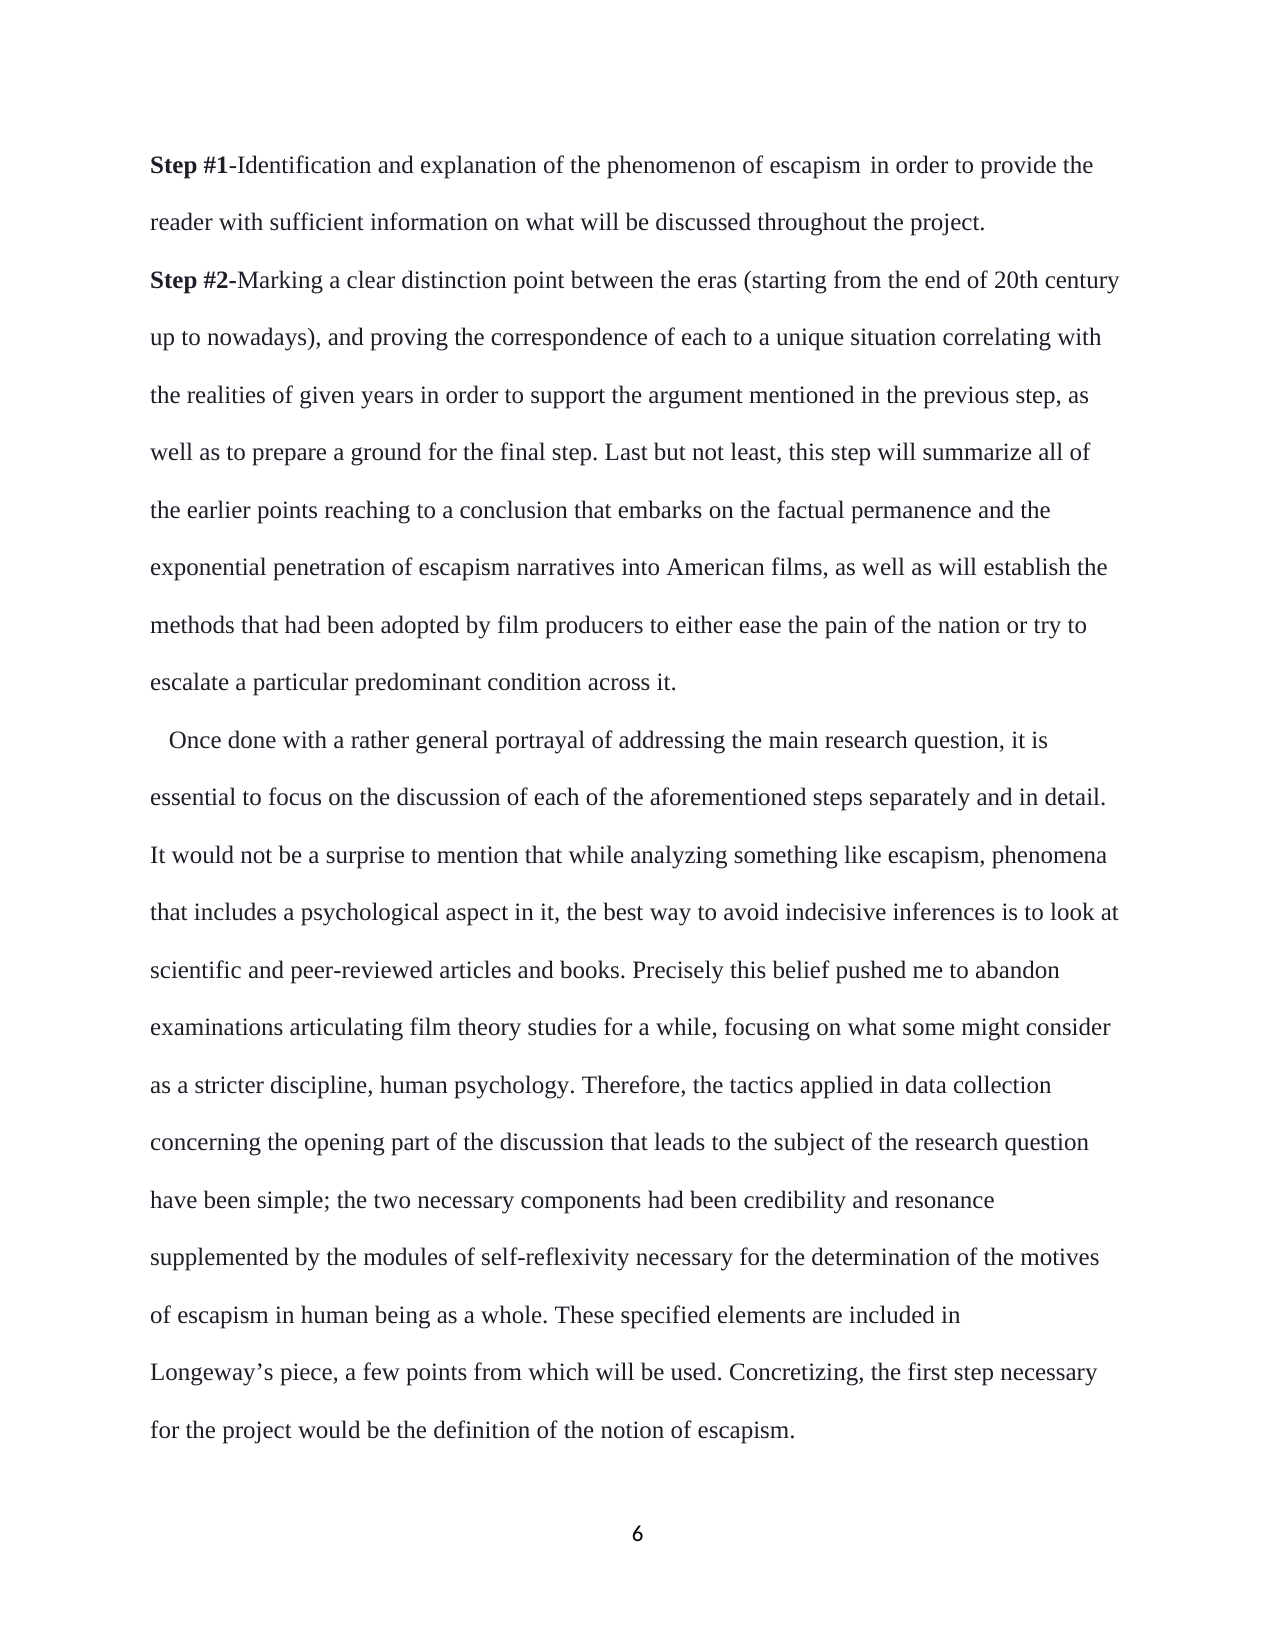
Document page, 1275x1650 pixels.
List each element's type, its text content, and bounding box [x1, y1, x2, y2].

text Once done with a rather general portrayal of addressing the main research question, it is essential to focus on the discussion of each of the aforementioned steps separately and in detail. It would not be a surprise to mention that while analyzing something like escapism, phenomena that includes a psychological aspect in it, the best way to avoid indecisive inferences is to look at scientific and peer-reviewed articles and books. Precisely this belief pushed me to abandon examinations articulating film theory studies for a while, focusing on what some might consider as a stricter discipline, human psychology. Therefore, the tactics applied in data collection concerning the opening part of the discussion that leads to the subject of the research question have been simple; the two necessary components had been credibility and resonance supplemented by the modules of self-reflexivity necessary for the determination of the motives of escapism in human being as a whole. These specified elements are included in Longeway’s piece, a few points from which will be used. Concretizing, the first step necessary for the project would be the definition of the notion of escapism. [150, 725, 1125, 1444]
text Step #1-Identification and explanation of the phenomenon of escapism in order to provide the reader with sufficient information on what will be discussed throughout the project. [150, 150, 1125, 236]
text Step #2-Marking a clear distinction point between the eras (starting from the end of 20th century up to nowadays), and proving the correspondence of each to a unique situation correlating with the realities of given years in order to support the argument mentioned in the previous step, as well as to prepare a ground for the final step. Last but not least, this step will summarize all of the earlier points reaching to a conclusion that embarks on the factual permanence and the exponential penetration of escapism narratives into American films, as well as will establish the methods that had been adopted by film producers to either ease the pain of the nation or try to escalate a particular predominant condition across it. [150, 265, 1125, 696]
